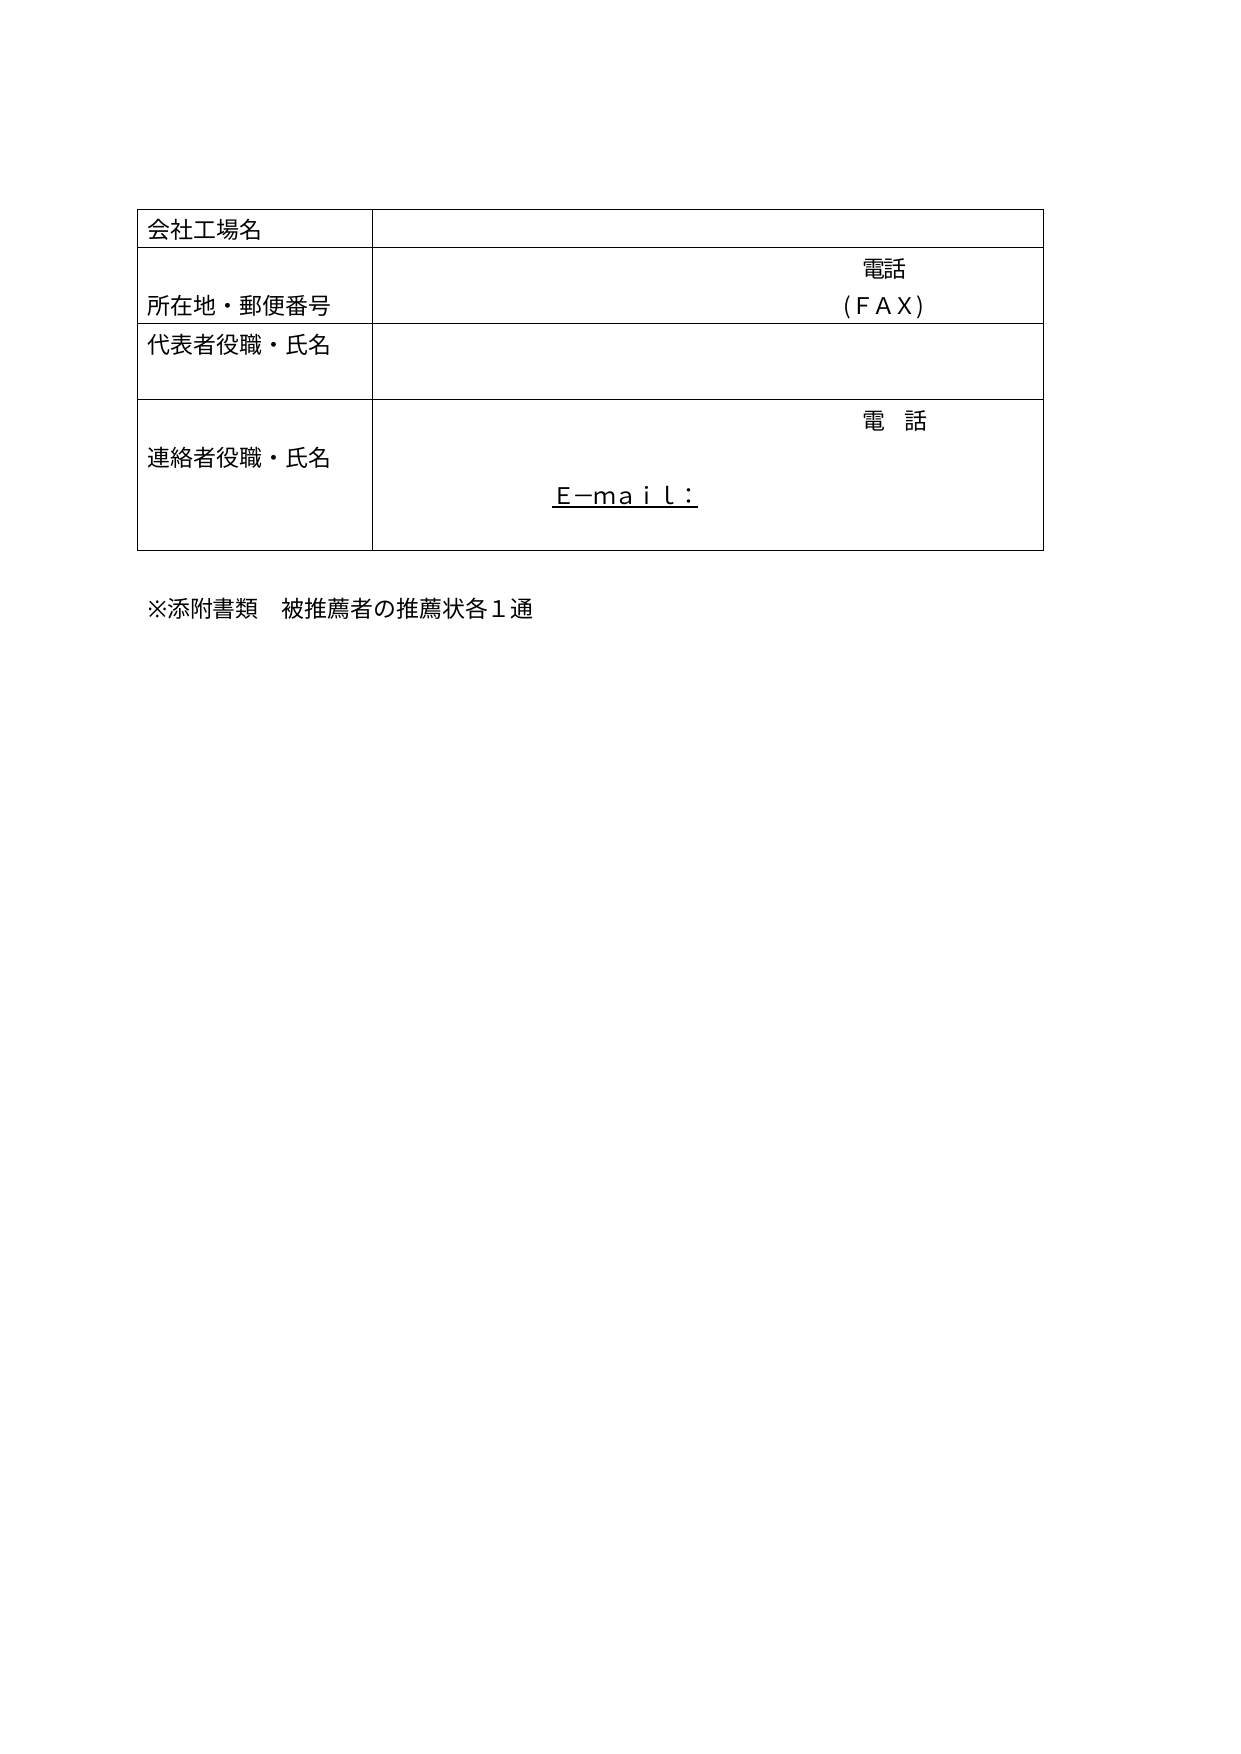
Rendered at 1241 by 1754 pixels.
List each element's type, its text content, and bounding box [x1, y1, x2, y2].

table_cell 代表者役職・氏名 [138, 324, 372, 399]
table_cell [373, 324, 1043, 399]
text ※添附書類 被推薦者の推薦状各１通 [148, 589, 1063, 626]
table_cell 電 話 Ｅ－ｍａｉｌ： [373, 400, 1043, 550]
table_header [373, 210, 1043, 247]
table_header 会社工場名 [138, 210, 372, 247]
table_cell 電話 (ＦＡＸ) [373, 248, 1043, 323]
table_cell 連絡者役職・氏名 [138, 400, 372, 550]
table_cell 所在地・郵便番号 [138, 248, 372, 323]
